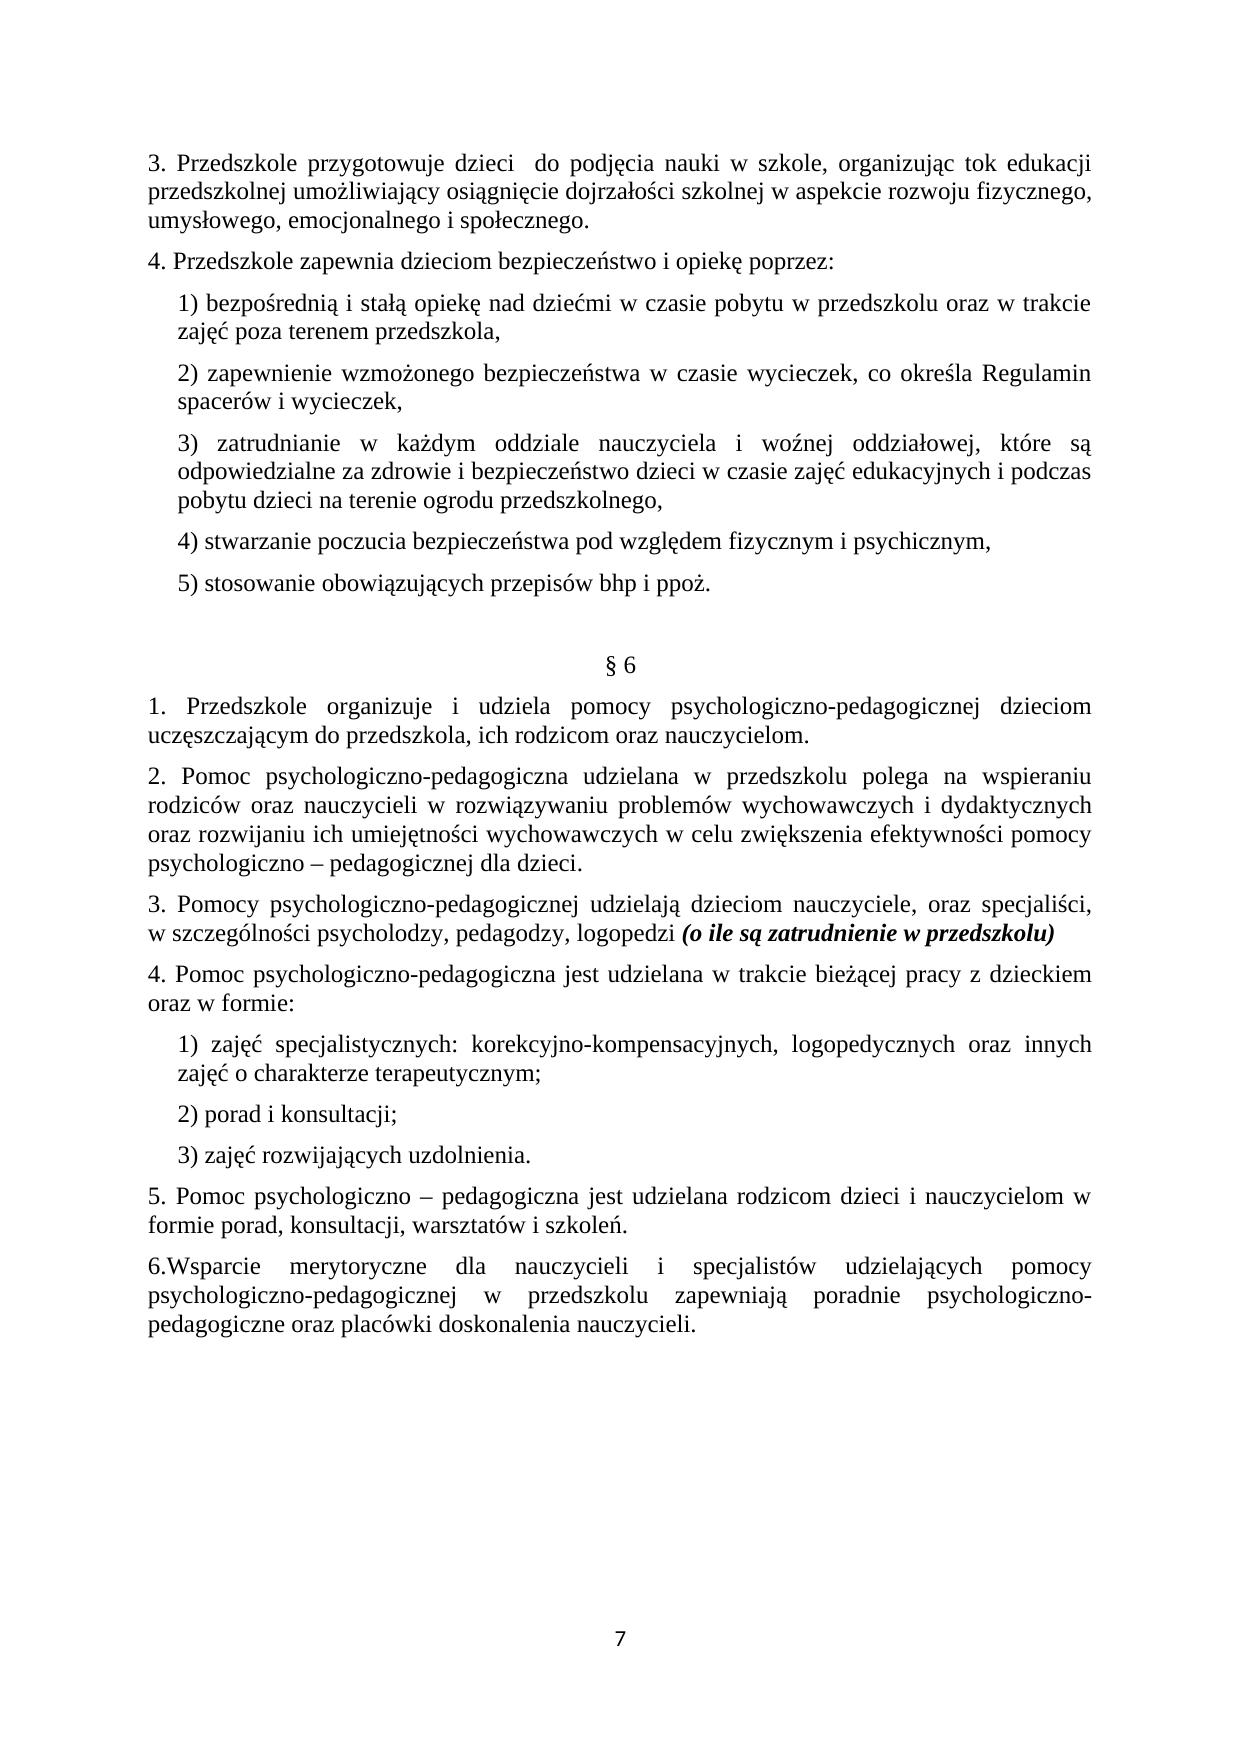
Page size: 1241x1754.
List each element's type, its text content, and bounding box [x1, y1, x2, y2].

text 3. Pomocy psychologiczno-pedagogicznej udzielają dzieciom nauczyciele, oraz specjaliści, w szczególności psycholodzy, pedagodzy, logopedzi (o ile są zatrudnienie w przedszkolu) [148, 889, 1093, 946]
text 4. Przedszkole zapewnia dzieciom bezpieczeństwo i opiekę poprzez: [148, 246, 1093, 275]
text 6.Wsparcie merytoryczne dla nauczycieli i specjalistów udzielających pomocy psychologiczno-pedagogicznej w przedszkolu zapewniają poradnie psychologiczno-pedagogiczne oraz placówki doskonalenia nauczycieli. [148, 1251, 1093, 1338]
text 2. Pomoc psychologiczno-pedagogiczna udzielana w przedszkolu polega na wspieraniu rodziców oraz nauczycieli w rozwiązywaniu problemów wychowawczych i dydaktycznych oraz rozwijaniu ich umiejętności wychowawczych w celu zwiększenia efektywności pomocy psychologiczno – pedagogicznej dla dzieci. [148, 761, 1093, 876]
text 1. Przedszkole organizuje i udziela pomocy psychologiczno-pedagogicznej dzieciom uczęszczającym do przedszkola, ich rodzicom oraz nauczycielom. [148, 691, 1093, 749]
text 2) zapewnienie wzmożonego bezpieczeństwa w czasie wycieczek, co określa Regulamin spacerów i wycieczek, [177, 358, 1093, 415]
text 3) zatrudnianie w każdym oddziale nauczyciela i woźnej oddziałowej, które są odpowiedzialne za zdrowie i bezpieczeństwo dzieci w czasie zajęć edukacyjnych i podczas pobytu dzieci na terenie ogrodu przedszkolnego, [177, 428, 1093, 514]
text 5) stosowanie obowiązujących przepisów bhp i ppoż. [177, 568, 1093, 596]
text § 6 [148, 650, 1093, 679]
text 3. Przedszkole przygotowuje dzieci do podjęcia nauki w szkole, organizując tok edukacji przedszkolnej umożliwiający osiągnięcie dojrzałości szkolnej w aspekcie rozwoju fizycznego, umysłowego, emocjonalnego i społecznego. [148, 148, 1093, 234]
text 1) zajęć specjalistycznych: korekcyjno-kompensacyjnych, logopedycznych oraz innych zajęć o charakterze terapeutycznym; [177, 1029, 1093, 1086]
text 2) porad i konsultacji; [177, 1099, 1093, 1128]
text 3) zajęć rozwijających uzdolnienia. [177, 1140, 1093, 1169]
text 4. Pomoc psychologiczno-pedagogiczna jest udzielana w trakcie bieżącej pracy z dzieckiem oraz w formie: [148, 959, 1093, 1016]
text 5. Pomoc psychologiczno – pedagogiczna jest udzielana rodzicom dzieci i nauczycielom w formie porad, konsultacji, warsztatów i szkoleń. [148, 1181, 1093, 1239]
text 4) stwarzanie poczucia bezpieczeństwa pod względem fizycznym i psychicznym, [177, 526, 1093, 555]
text 1) bezpośrednią i stałą opiekę nad dziećmi w czasie pobytu w przedszkolu oraz w trakcie zajęć poza terenem przedszkola, [177, 288, 1093, 345]
